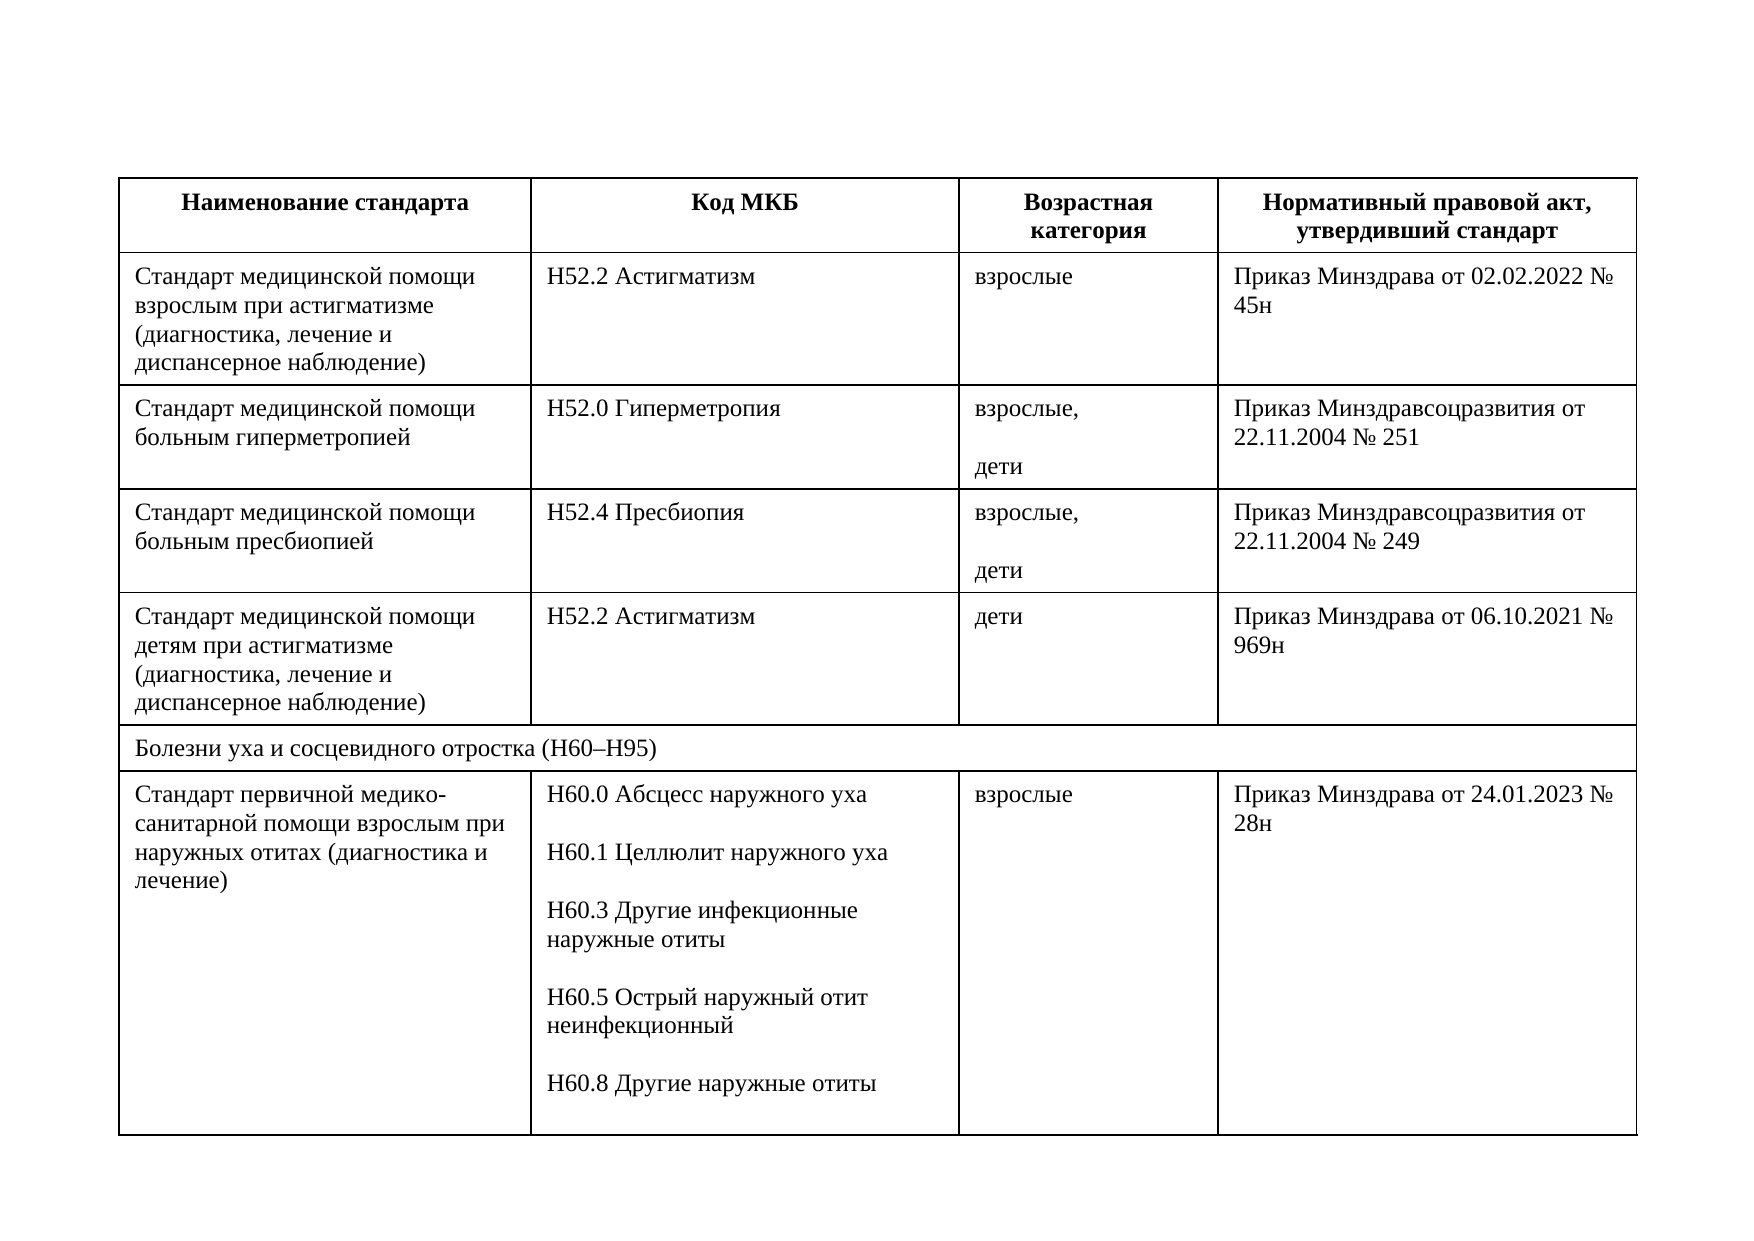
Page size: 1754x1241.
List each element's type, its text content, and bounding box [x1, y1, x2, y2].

table_cell дети [960, 593, 1217, 724]
table_header Нормативный правовой акт, утвердивший стандарт [1219, 179, 1636, 252]
table_cell Стандарт медицинской помощи детям при астигматизме (диагностика, лечение и диспансерное наблюдение) [120, 593, 530, 724]
table_cell взрослые, дети [960, 386, 1217, 488]
table_cell Болезни уха и сосцевидного отростка (H60–H95) [120, 726, 1636, 770]
table_cell Приказ Минздравсоцразвития от 22.11.2004 № 251 [1219, 386, 1636, 488]
table_cell взрослые [960, 253, 1217, 384]
table_cell H52.4 Пресбиопия [532, 490, 958, 592]
table_cell Стандарт медицинской помощи больным гиперметропией [120, 386, 530, 488]
table_header Возрастная категория [960, 179, 1217, 252]
table_cell H52.2 Астигматизм [532, 593, 958, 724]
table_cell H52.2 Астигматизм [532, 253, 958, 384]
table_cell Приказ Минздравсоцразвития от 22.11.2004 № 249 [1219, 490, 1636, 592]
table_cell H52.0 Гиперметропия [532, 386, 958, 488]
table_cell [532, 772, 958, 1134]
table_header Наименование стандарта [120, 179, 530, 252]
table_cell Приказ Минздрава от 02.02.2022 № 45н [1219, 253, 1636, 384]
table_cell Приказ Минздрава от 06.10.2021 № 969н [1219, 593, 1636, 724]
table_cell взрослые [960, 772, 1217, 1134]
table_header Код МКБ [532, 179, 958, 252]
table_cell Стандарт медицинской помощи больным пресбиопией [120, 490, 530, 592]
table_cell взрослые, дети [960, 490, 1217, 592]
table_cell Приказ Минздрава от 24.01.2023 № 28н [1219, 772, 1636, 1134]
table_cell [120, 772, 530, 1134]
table_cell Стандарт медицинской помощи взрослым при астигматизме (диагностика, лечение и диспансерное наблюдение) [120, 253, 530, 384]
